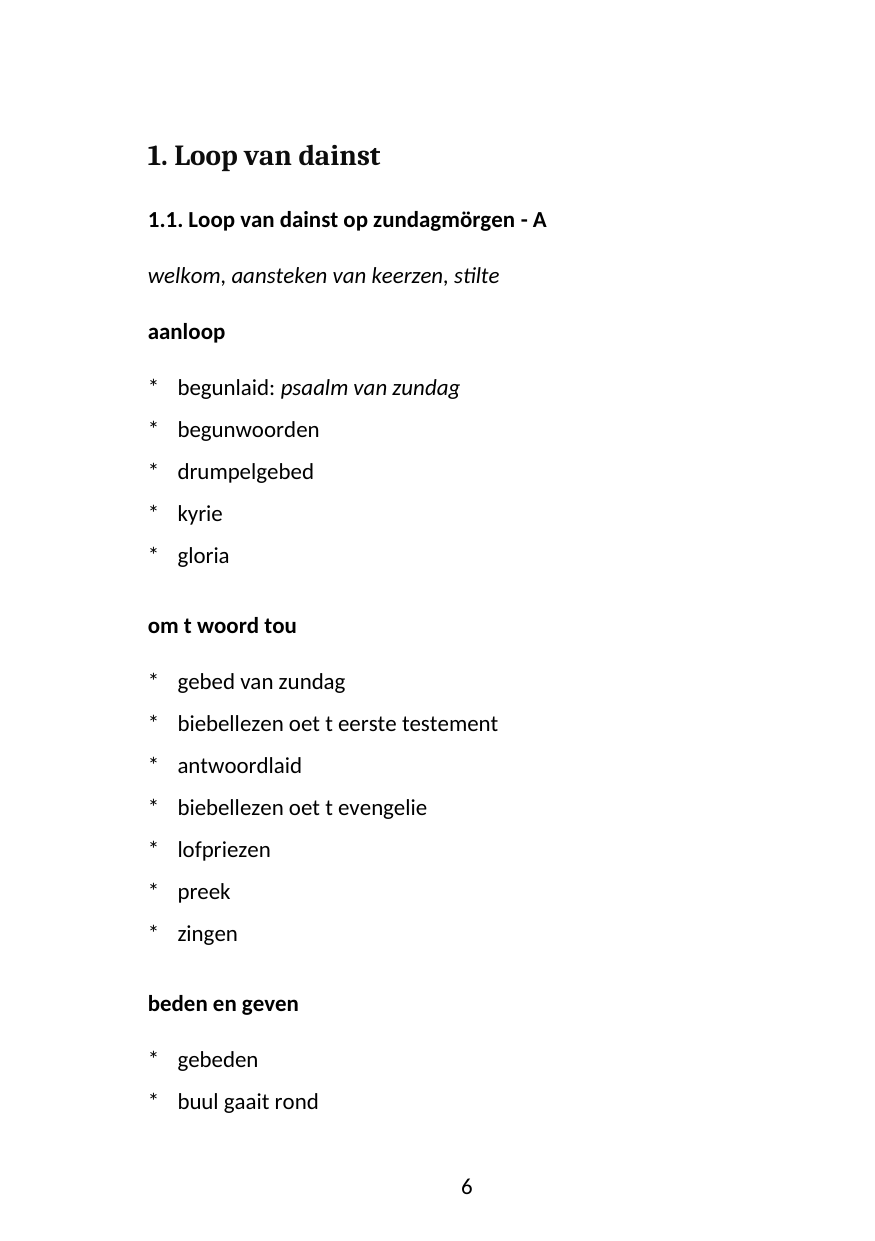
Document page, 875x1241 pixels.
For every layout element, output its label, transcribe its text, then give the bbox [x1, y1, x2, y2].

text * begunlaid: psaalm van zundag [148, 373, 785, 401]
subtitle 1. Loop van dainst [148, 139, 785, 172]
text * buul gaait rond [148, 1087, 785, 1115]
text * gebed van zundag [148, 667, 785, 695]
text om t woord tou [148, 611, 785, 639]
text * zingen [148, 919, 785, 947]
text 1.1. Loop van dainst op zundagmörgen - A [148, 205, 785, 233]
text * preek [148, 877, 785, 905]
text * begunwoorden [148, 415, 785, 443]
text beden en geven [148, 989, 785, 1017]
text * biebellezen oet t eerste testement [148, 709, 785, 737]
text * biebellezen oet t evengelie [148, 793, 785, 821]
text * antwoordlaid [148, 751, 785, 779]
text * gebeden [148, 1045, 785, 1073]
text * lofpriezen [148, 835, 785, 863]
text welkom, aansteken van keerzen, stilte [148, 261, 785, 289]
text * gloria [148, 541, 785, 569]
text * drumpelgebed [148, 457, 785, 485]
text * kyrie [148, 499, 785, 527]
text aanloop [148, 317, 785, 345]
